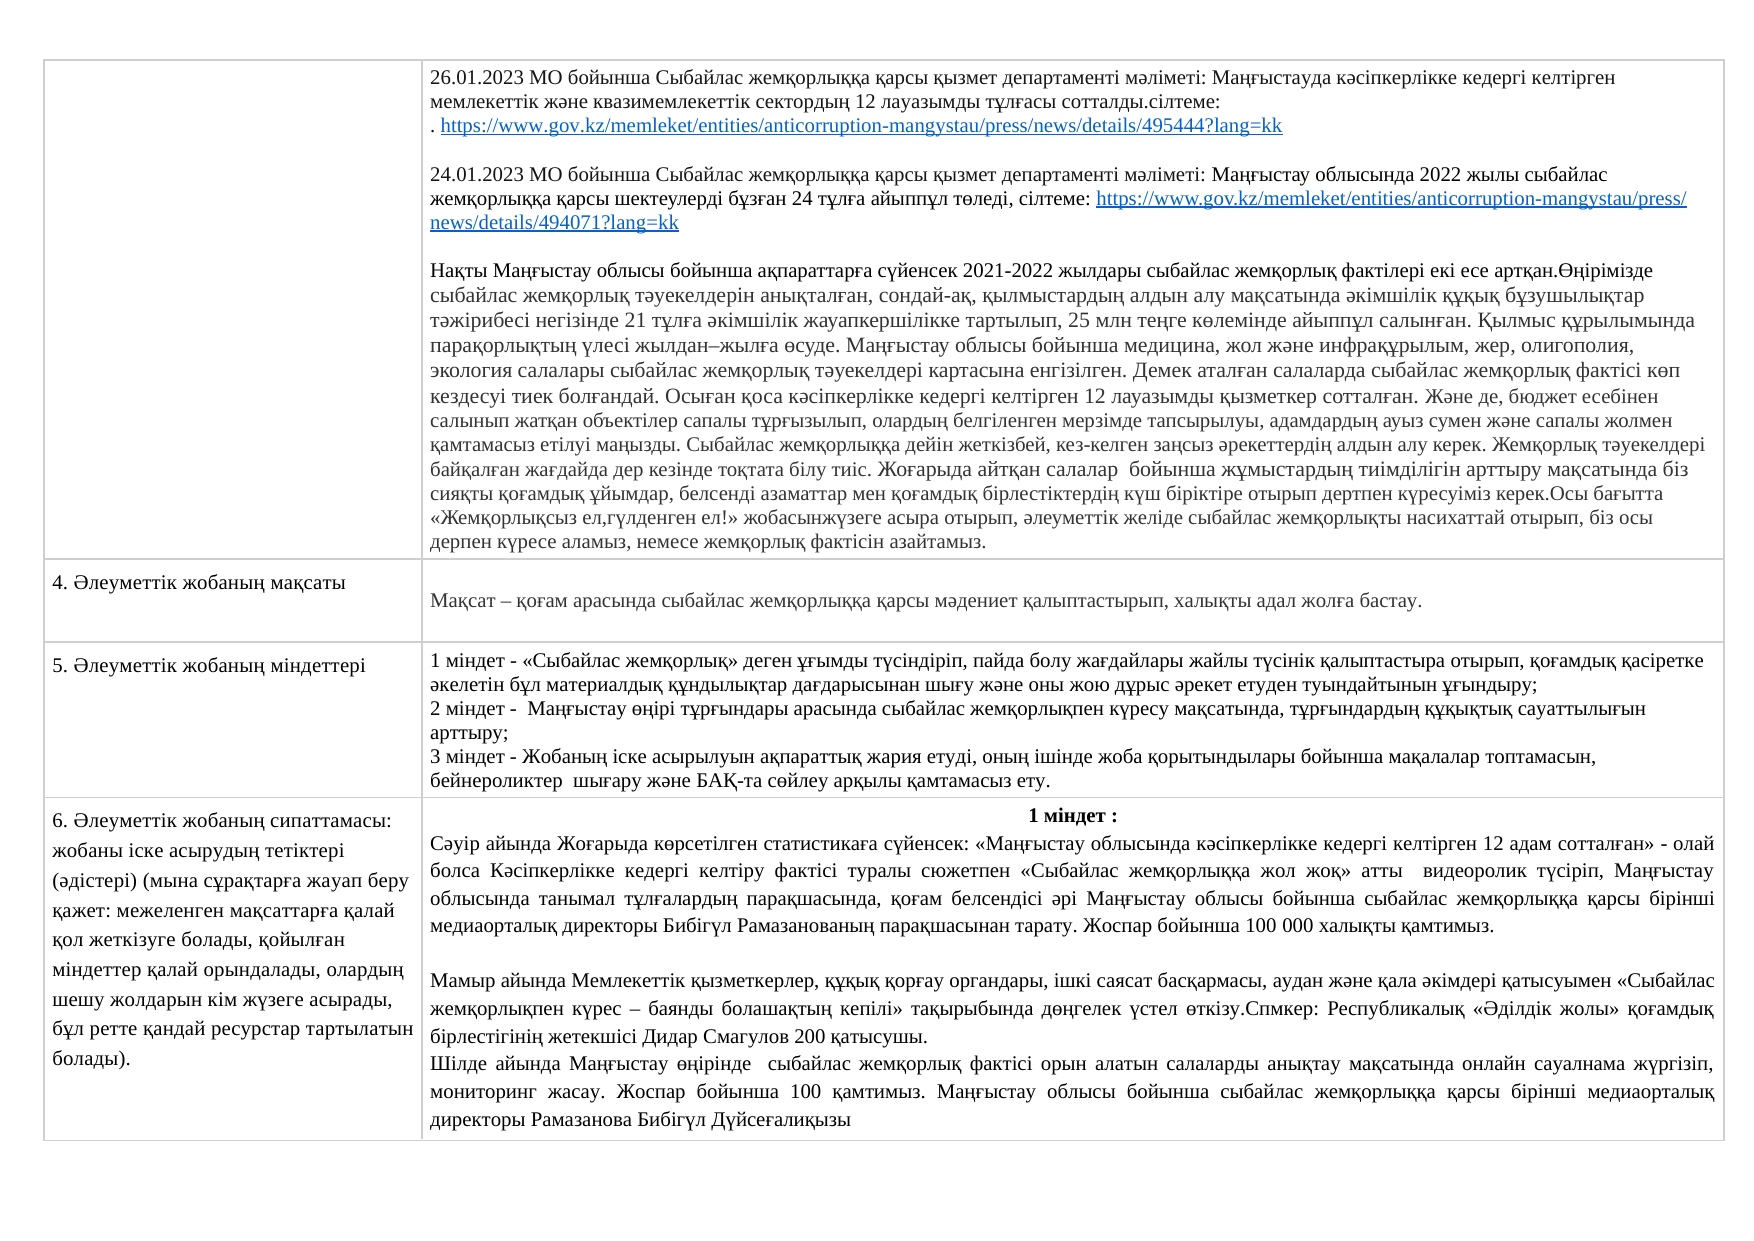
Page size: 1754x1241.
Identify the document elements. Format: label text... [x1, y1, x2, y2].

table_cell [45, 61, 421, 558]
table_cell 5. Әлеуметтік жобаның міндеттері [45, 643, 421, 797]
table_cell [423, 61, 1723, 558]
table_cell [45, 798, 421, 1139]
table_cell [423, 798, 1723, 1139]
table_cell 1 міндет - «Сыбайлас жемқорлық» деген ұғымды түсіндіріп, пайда болу жағдайлары жайлы түсінік қалыптастыра отырып, қоғамдық қасіретке әкелетін бұл материалдық құндылықтар дағдарысынан шығу және оны жою дұрыс әрекет етуден туындайтынын ұғындыру; 2 міндет - Маңғыстау өңірі тұрғындары арасында сыбайлас жемқорлықпен күресу мақсатында, тұрғындардың құқықтық сауаттылығын арттыру; 3 міндет - Жобаның іске асырылуын ақпараттық жария етуді, оның ішінде жоба қорытындылары бойынша мақалалар топтамасын, бейнероликтер шығару және БАҚ-та сөйлеу арқылы қамтамасыз ету. [423, 643, 1723, 797]
table_cell 4. Әлеуметтік жобаның мақсаты [45, 560, 421, 641]
table_cell Мақсат – қоғам арасында сыбайлас жемқорлыққа қарсы мәдениет қалыптастырып, халықты адал жолға бастау. [423, 560, 1723, 641]
